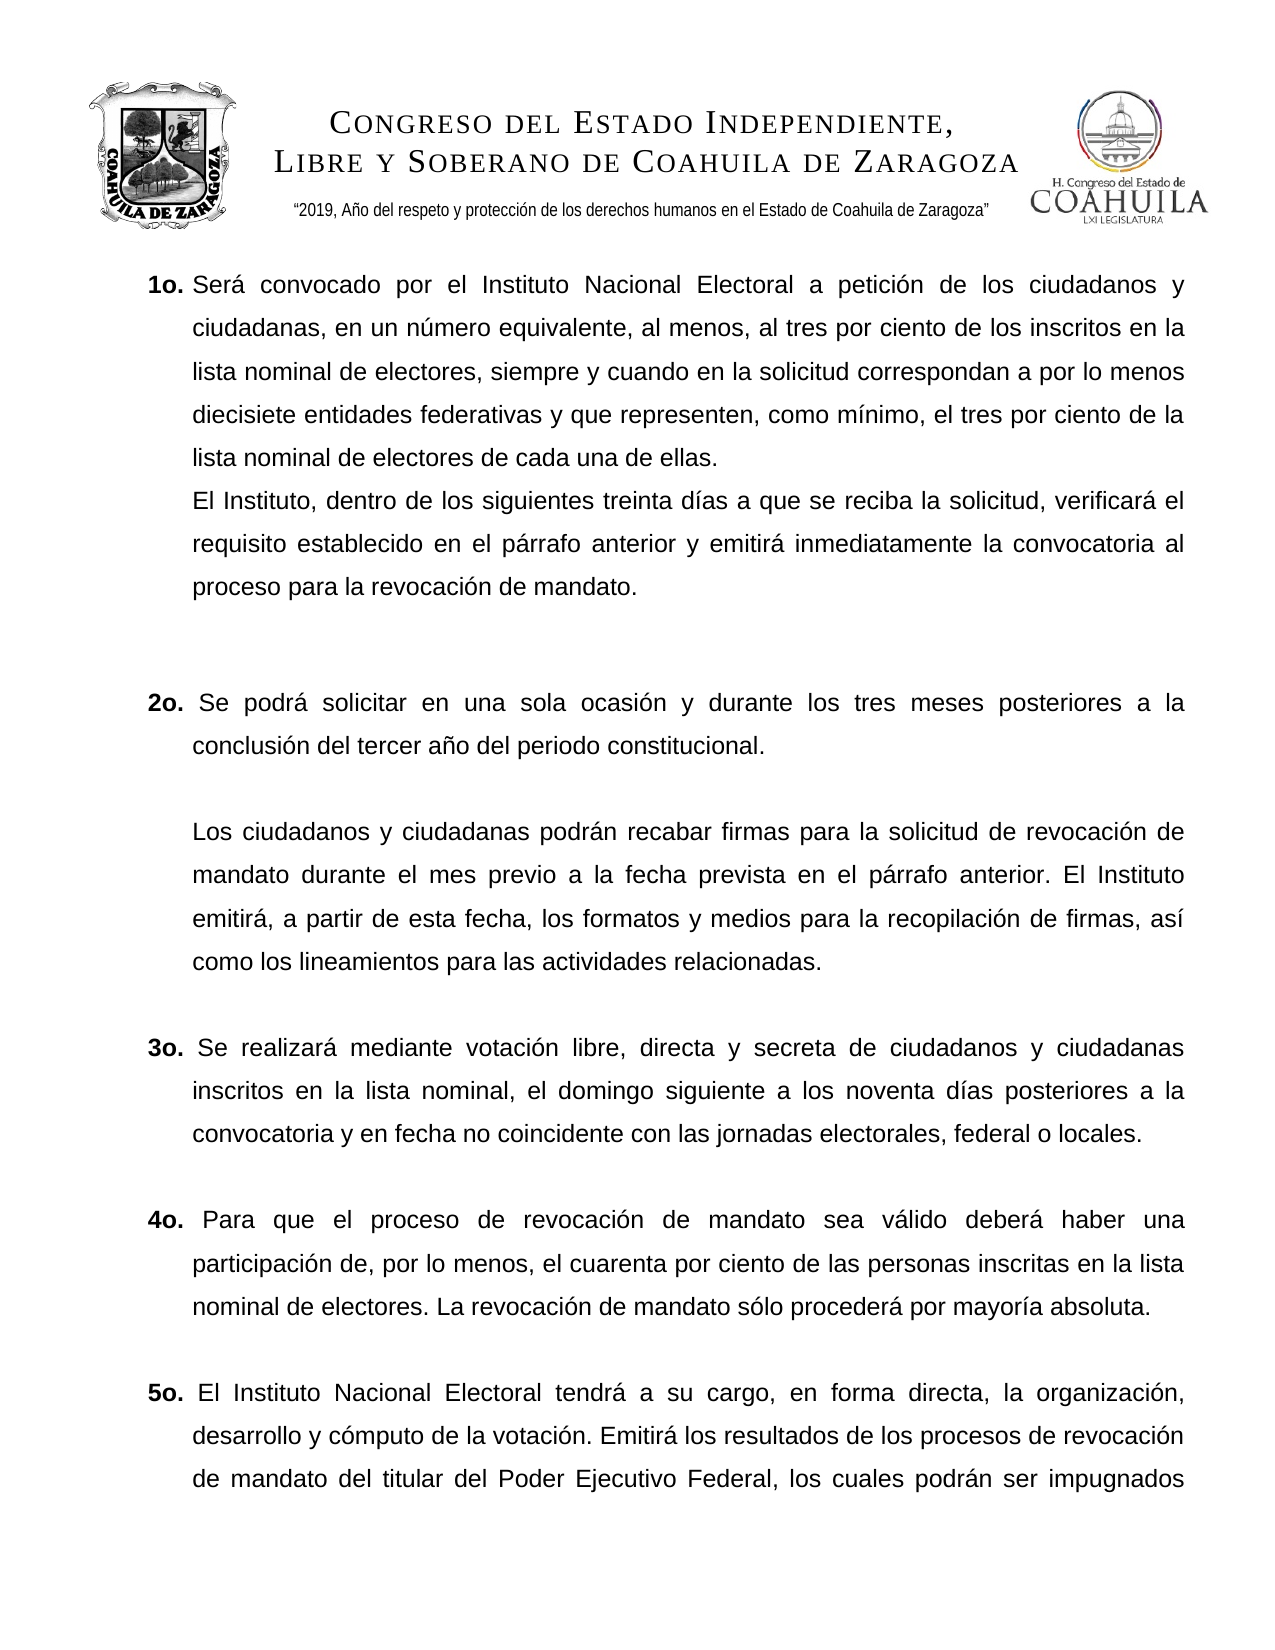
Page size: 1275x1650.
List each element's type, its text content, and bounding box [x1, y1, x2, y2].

text 1o. Será convocado por el Instituto Nacional Electoral a petición de los ciudadanos y ciudadanas, en un número equivalente, al menos, al tres por ciento de los inscritos en la lista nominal de electores, siempre y cuando en la solicitud correspondan a por lo menos diecisiete entidades federativas y que representen, como mínimo, el tres por ciento de la lista nominal de electores de cada una de ellas. [148, 270, 1186, 472]
text 4o. Para que el proceso de revocación de mandato sea válido deberá haber una participación de, por lo menos, el cuarenta por ciento de las personas inscritas en la lista nominal de electores. La revocación de mandato sólo procederá por mayoría absoluta. [148, 1206, 1186, 1321]
text El Instituto, dentro de los siguientes treinta días a que se reciba la solicitud, verificará el requisito establecido en el párrafo anterior y emitirá inmediatamente la convocatoria al proceso para la revocación de mandato. [192, 486, 1186, 601]
picture [1020, 85, 1214, 229]
picture [88, 82, 237, 229]
text 2o. Se podrá solicitar en una sola ocasión y durante los tres meses posteriores a la conclusión del tercer año del periodo constitucional. [148, 688, 1186, 760]
text Los ciudadanos y ciudadanas podrán recabar firmas para la solicitud de revocación de mandato durante el mes previo a la fecha prevista en el párrafo anterior. El Instituto emitirá, a partir de esta fecha, los formatos y medios para la recopilación de firmas, así como los lineamientos para las actividades relacionadas. [192, 817, 1186, 976]
text 3o. Se realizará mediante votación libre, directa y secreta de ciudadanos y ciudadanas inscritos en la lista nominal, el domingo siguiente a los noventa días posteriores a la convocatoria y en fecha no coincidente con las jornadas electorales, federal o locales. [148, 1033, 1186, 1148]
